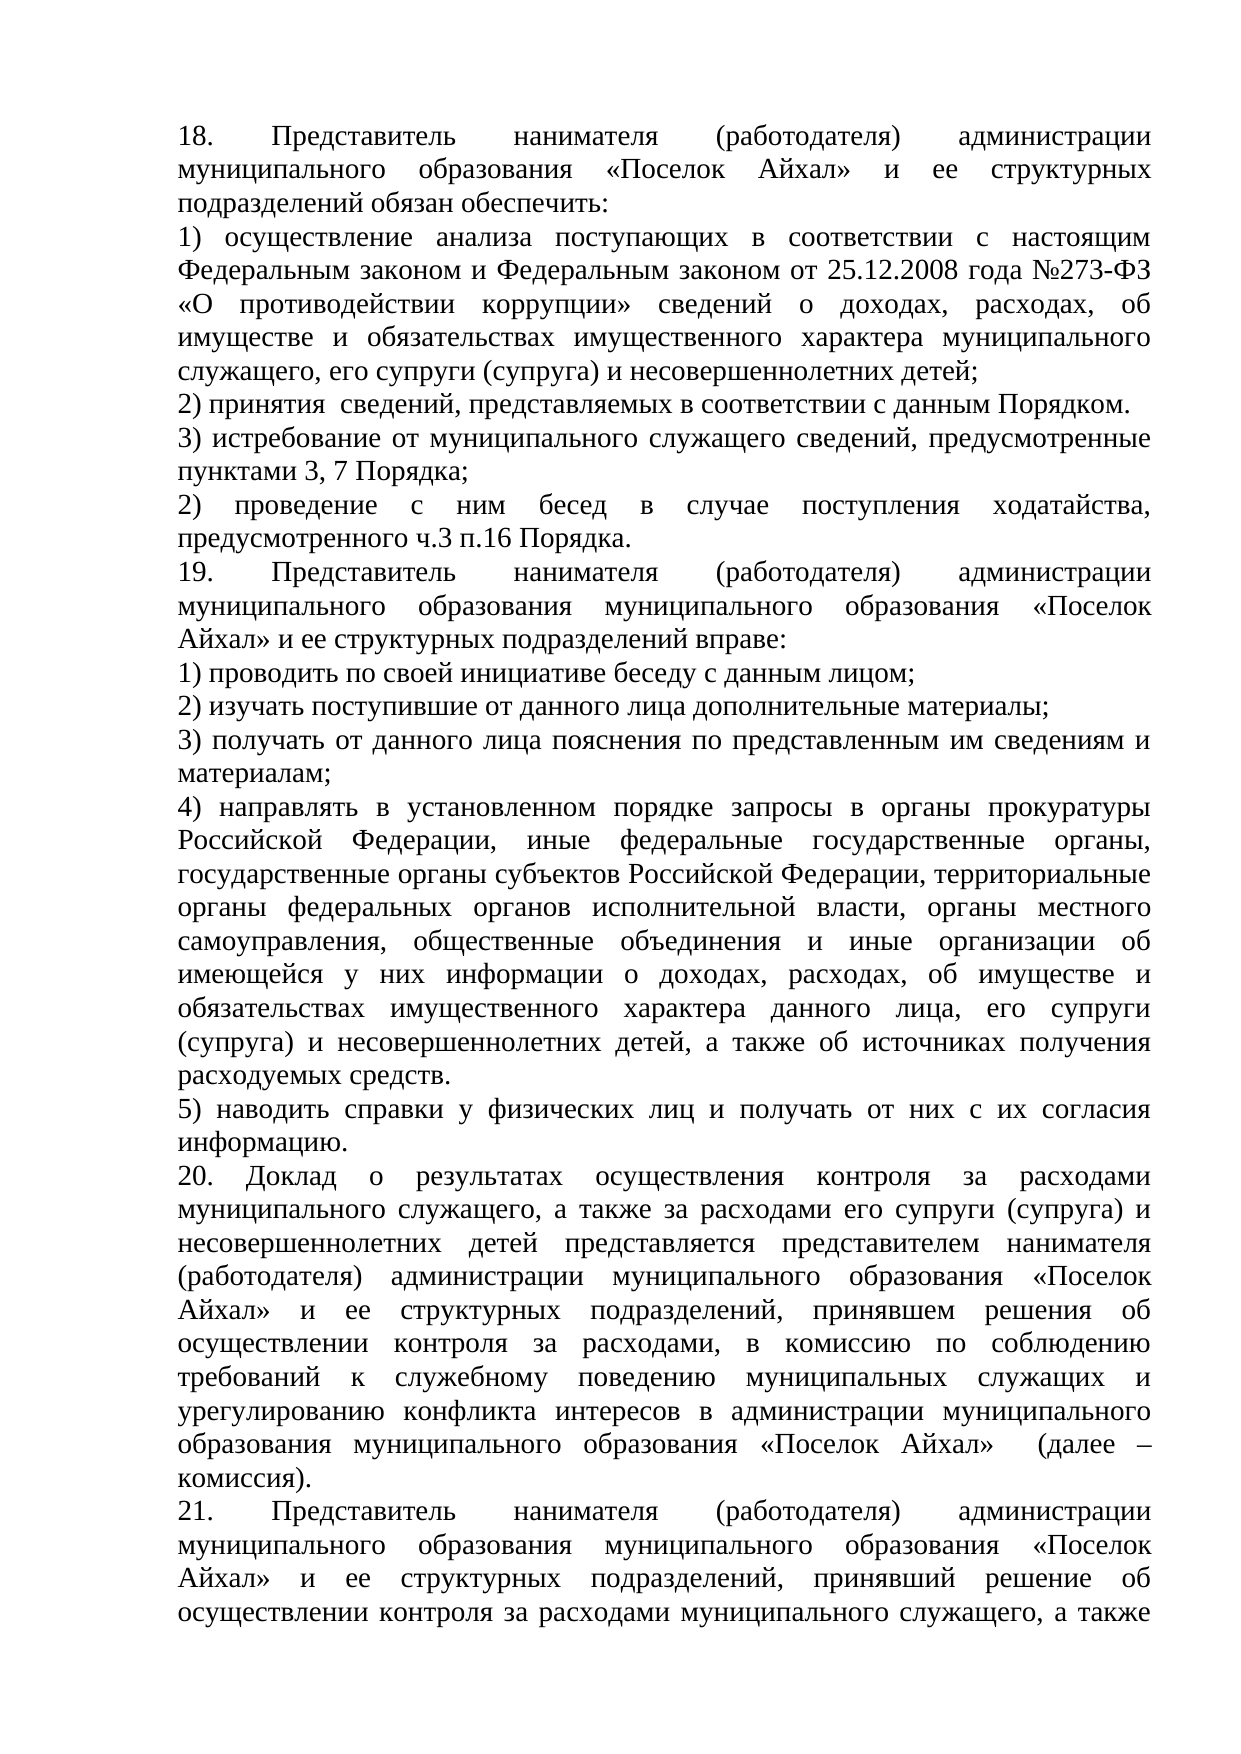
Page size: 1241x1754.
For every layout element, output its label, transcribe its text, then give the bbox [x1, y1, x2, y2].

text 20. Доклад о результатах осуществления контроля за расходами муниципального служащего, а также за расходами его супруги (супруга) и несовершеннолетних детей представляется представителем нанимателя (работодателя) администрации муниципального образования «Поселок Айхал» и ее структурных подразделений, принявшем решения об осуществлении контроля за расходами, в комиссию по соблюдению требований к служебному поведению муниципальных служащих и урегулированию конфликта интересов в администрации муниципального образования муниципального образования «Поселок Айхал» (далее – комиссия). [177, 1158, 1152, 1493]
text 1) проводить по своей инициативе беседу с данным лицом; [177, 655, 1152, 688]
text 1) осуществление анализа поступающих в соответствии с настоящим Федеральным законом и Федеральным законом от 25.12.2008 года №273-ФЗ «О противодействии коррупции» сведений о доходах, расходах, об имуществе и обязательствах имущественного характера муниципального служащего, его супруги (супруга) и несовершеннолетних детей; [177, 219, 1152, 386]
text 3) истребование от муниципального служащего сведений, предусмотренные пунктами 3, 7 Порядка; [177, 420, 1152, 487]
text 2) проведение с ним бесед в случае поступления ходатайства, предусмотренного ч.3 п.16 Порядка. [177, 487, 1152, 554]
text 18. Представитель нанимателя (работодателя) администрации муниципального образования «Поселок Айхал» и ее структурных подразделений обязан обеспечить: [177, 118, 1152, 219]
text 4) направлять в установленном порядке запросы в органы прокуратуры Российской Федерации, иные федеральные государственные органы, государственные органы субъектов Российской Федерации, территориальные органы федеральных органов исполнительной власти, органы местного самоуправления, общественные объединения и иные организации об имеющейся у них информации о доходах, расходах, об имуществе и обязательствах имущественного характера данного лица, его супруги (супруга) и несовершеннолетних детей, а также об источниках получения расходуемых средств. [177, 789, 1152, 1091]
text 3) получать от данного лица пояснения по представленным им сведениям и материалам; [177, 722, 1152, 789]
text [177, 1493, 1152, 1627]
text 2) изучать поступившие от данного лица дополнительные материалы; [177, 688, 1152, 722]
text 19. Представитель нанимателя (работодателя) администрации муниципального образования муниципального образования «Поселок Айхал» и ее структурных подразделений вправе: [177, 554, 1152, 655]
text 2) принятия сведений, представляемых в соответствии с данным Порядком. [177, 386, 1152, 420]
text 5) наводить справки у физических лиц и получать от них с их согласия информацию. [177, 1091, 1152, 1158]
